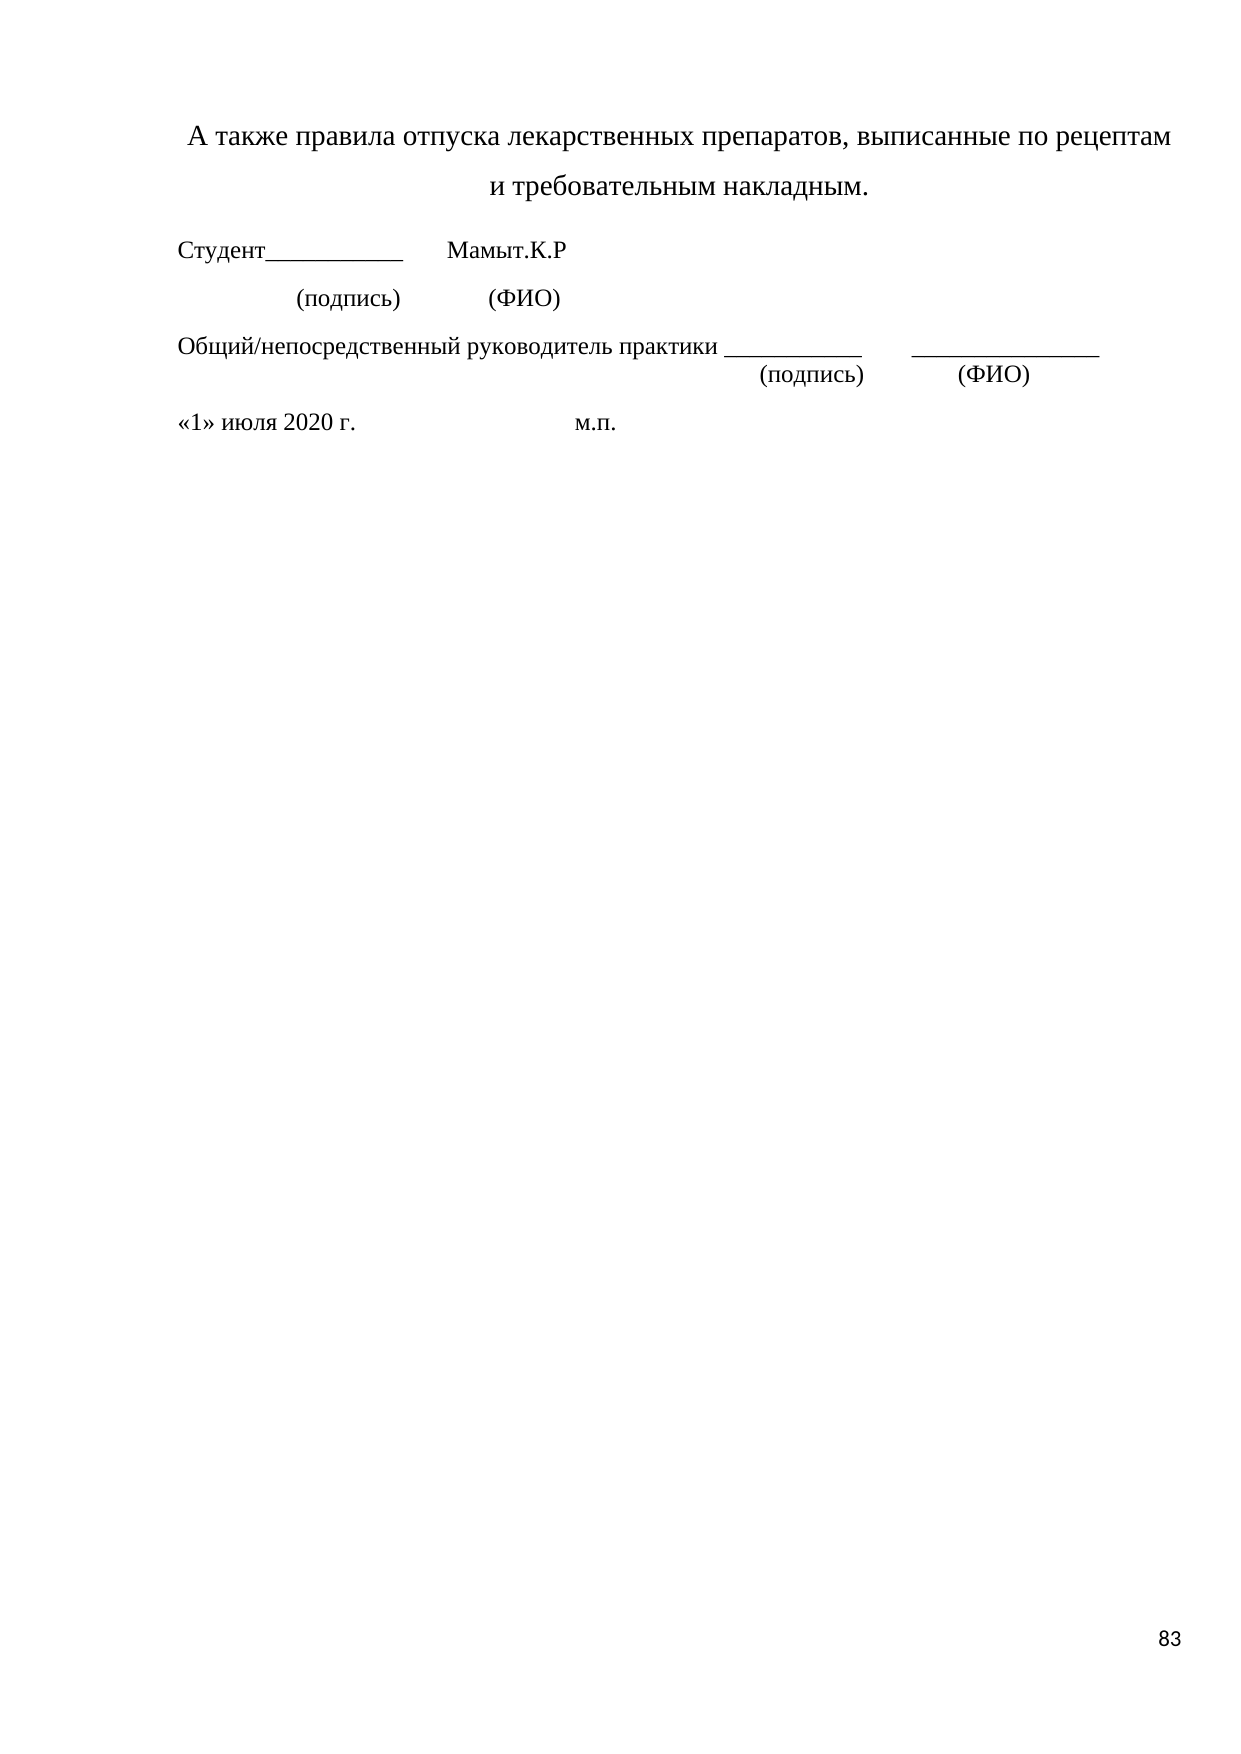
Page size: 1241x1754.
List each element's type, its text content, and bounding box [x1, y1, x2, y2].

text «1» июля 2020 г. м.п. [177, 407, 1181, 436]
text Общий/непосредственный руководитель практики ___________ _______________ [177, 331, 1181, 359]
text Студент___________ Мамыт.К.Р [177, 235, 1181, 264]
text А также правила отпуска лекарственных препаратов, выписанные по рецептам и требовательным накладным. [177, 118, 1181, 202]
text (подпись) (ФИО) [177, 283, 1181, 312]
text (подпись) (ФИО) [177, 359, 1181, 388]
